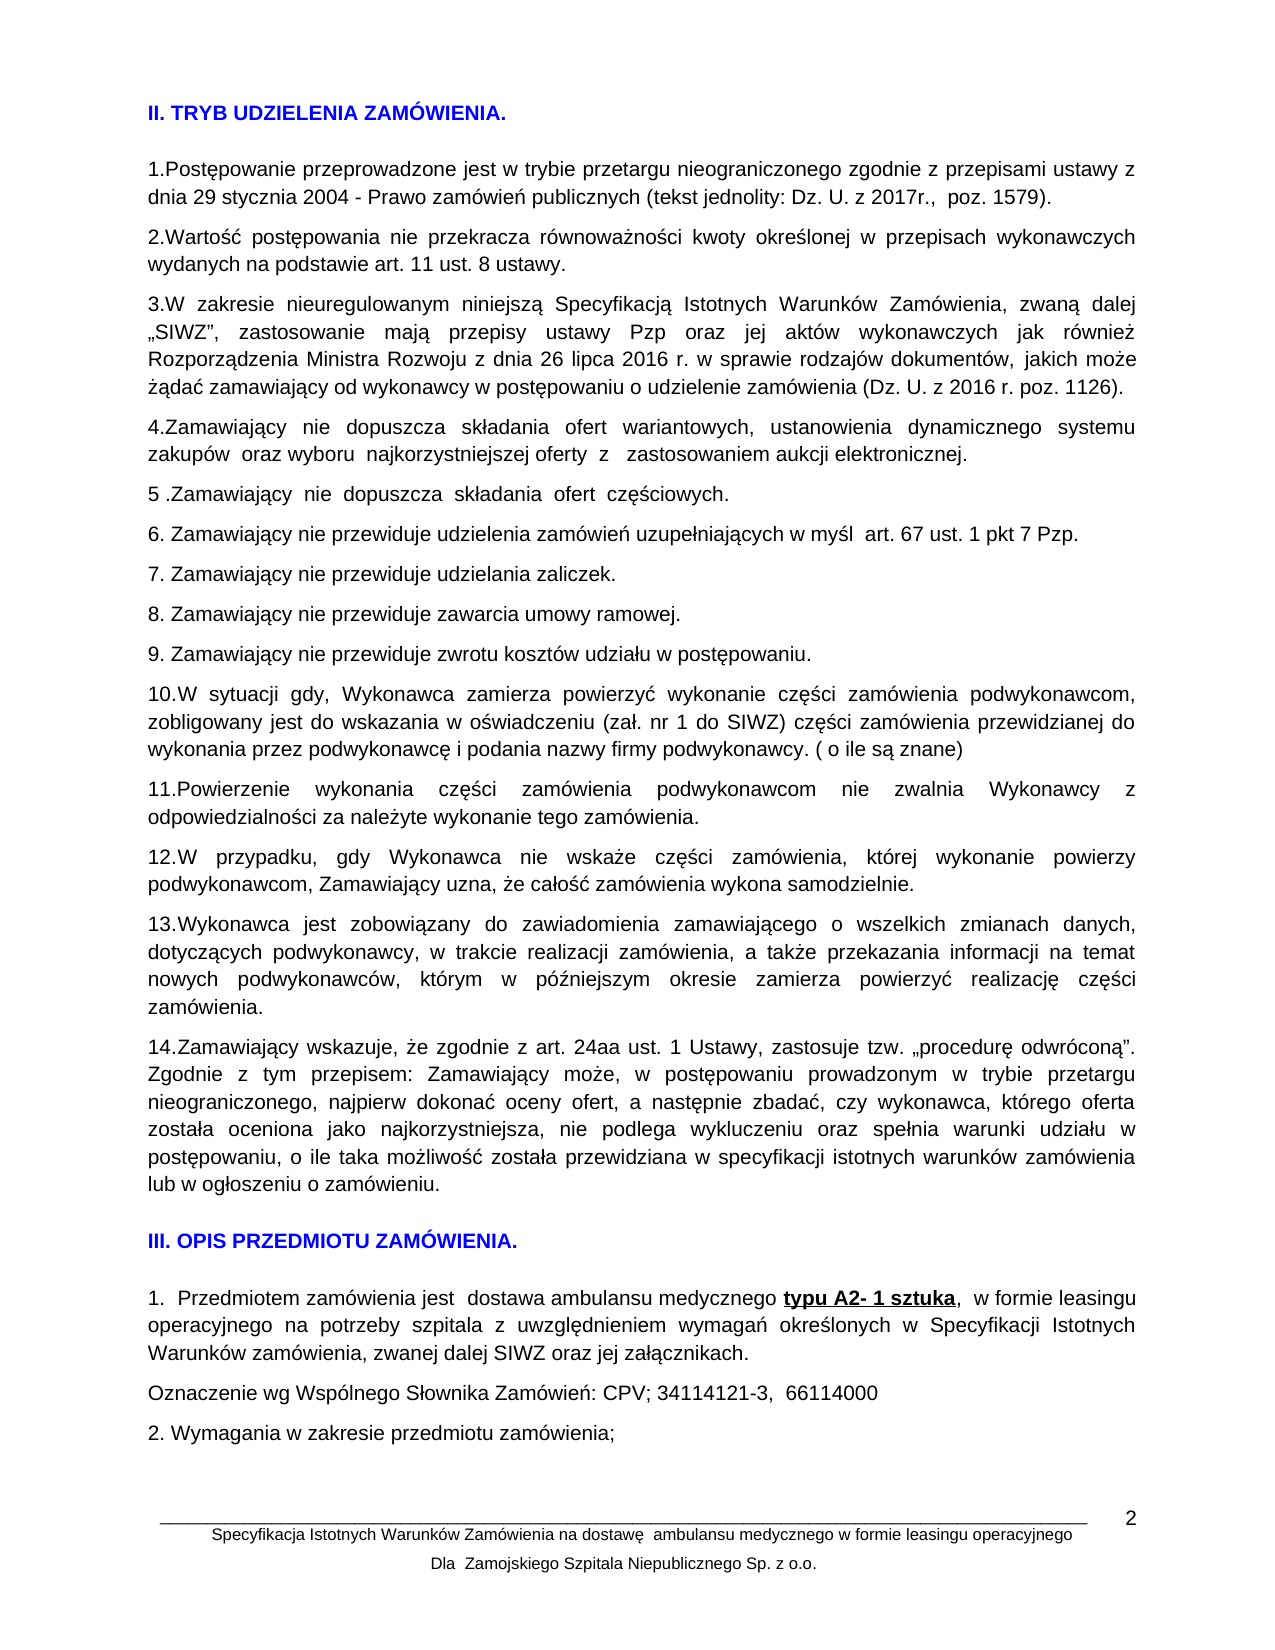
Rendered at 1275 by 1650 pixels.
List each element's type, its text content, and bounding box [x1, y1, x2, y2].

text 11.Powierzenie wykonania części zamówienia podwykonawcom nie zwalnia Wykonawcy z odpowiedzialności za należyte wykonanie tego zamówienia. [148, 777, 1137, 828]
text 10. W sytuacji gdy, Wykonawca zamierza powierzyć wykonanie części zamówienia podwykonawcom, zobligowany jest do wskazania w oświadczeniu (zał. nr 1 do SIWZ) części zamówienia przewidzianej do wykonania przez podwykonawcę i podania nazwy firmy podwykonawcy. ( o ile są znane) [148, 682, 1137, 761]
text 5 .Zamawiający nie dopuszcza składania ofert częściowych. [148, 482, 1137, 506]
text 9. Zamawiający nie przewiduje zwrotu kosztów udziału w postępowaniu. [148, 642, 1137, 666]
text 6. Zamawiający nie przewiduje udzielenia zamówień uzupełniających w myśl art. 67 ust. 1 pkt 7 Pzp. [148, 522, 1137, 546]
text 3.W zakresie nieuregulowanym niniejszą Specyfikacją Istotnych Warunków Zamówienia, zwaną dalej „SIWZ”, zastosowanie mają przepisy ustawy Pzp oraz jej aktów wykonawczych jak również Rozporządzenia Ministra Rozwoju z dnia 26 lipca 2016 r. w sprawie rodzajów dokumentów, jakich może żądać zamawiający od wykonawcy w postępowaniu o udzielenie zamówienia (Dz. U. z 2016 r. poz. 1126). [148, 292, 1137, 398]
text III. OPIS PRZEDMIOTU ZAMÓWIENIA. [148, 1229, 1137, 1253]
list Przedmiotem zamówienia jest dostawa ambulansu medycznego typu A2- 1 sztuka, w formie leasingu operacyjnego na potrzeby szpitala z uwzględnieniem wymagań określonych w Specyfikacji Istotnych Warunków zamówienia, zwanej dalej SIWZ oraz jej załącznikach. [148, 1285, 1137, 1364]
text 1.Postępowanie przeprowadzone jest w trybie przetargu nieograniczonego zgodnie z przepisami ustawy z dnia 29 stycznia 2004 - Prawo zamówień publicznych (tekst jednolity: Dz. U. z 2017r., poz. 1579). [148, 157, 1137, 208]
text 12. W przypadku, gdy Wykonawca nie wskaże części zamówienia, której wykonanie powierzy podwykonawcom, Zamawiający uzna, że całość zamówienia wykona samodzielnie. [148, 844, 1137, 896]
text 7. Zamawiający nie przewiduje udzielania zaliczek. [148, 562, 1137, 586]
text 8. Zamawiający nie przewiduje zawarcia umowy ramowej. [148, 602, 1137, 626]
text 2.Wartość postępowania nie przekracza równoważności kwoty określonej w przepisach wykonawczych wydanych na podstawie art. 11 ust. 8 ustawy. [148, 224, 1137, 276]
text 14. Zamawiający wskazuje, że zgodnie z art. 24aa ust. 1 Ustawy, zastosuje tzw. „procedurę odwróconą”. Zgodnie z tym przepisem: Zamawiający może, w postępowaniu prowadzonym w trybie przetargu nieograniczonego, najpierw dokonać oceny ofert, a następnie zbadać, czy wykonawca, którego oferta została oceniona jako najkorzystniejsza, nie podlega wykluczeniu oraz spełnia warunki udziału w postępowaniu, o ile taka możliwość została przewidziana w specyfikacji istotnych warunków zamówienia lub w ogłoszeniu o zamówieniu. [148, 1034, 1137, 1196]
text 13. Wykonawca jest zobowiązany do zawiadomienia zamawiającego o wszelkich zmianach danych, dotyczących podwykonawcy, w trakcie realizacji zamówienia, a także przekazania informacji na temat nowych podwykonawców, którym w późniejszym okresie zamierza powierzyć realizację części zamówienia. [148, 912, 1137, 1018]
text Oznaczenie wg Wspólnego Słownika Zamówień: CPV; 34114121-3, 66114000 [148, 1380, 1137, 1404]
text 2. Wymagania w zakresie przedmiotu zamówienia; [148, 1420, 1137, 1444]
text II. TRYB UDZIELENIA ZAMÓWIENIA. [148, 100, 1137, 124]
text 4.Zamawiający nie dopuszcza składania ofert wariantowych, ustanowienia dynamicznego systemu zakupów oraz wyboru najkorzystniejszej oferty z zastosowaniem aukcji elektronicznej. [148, 414, 1137, 466]
